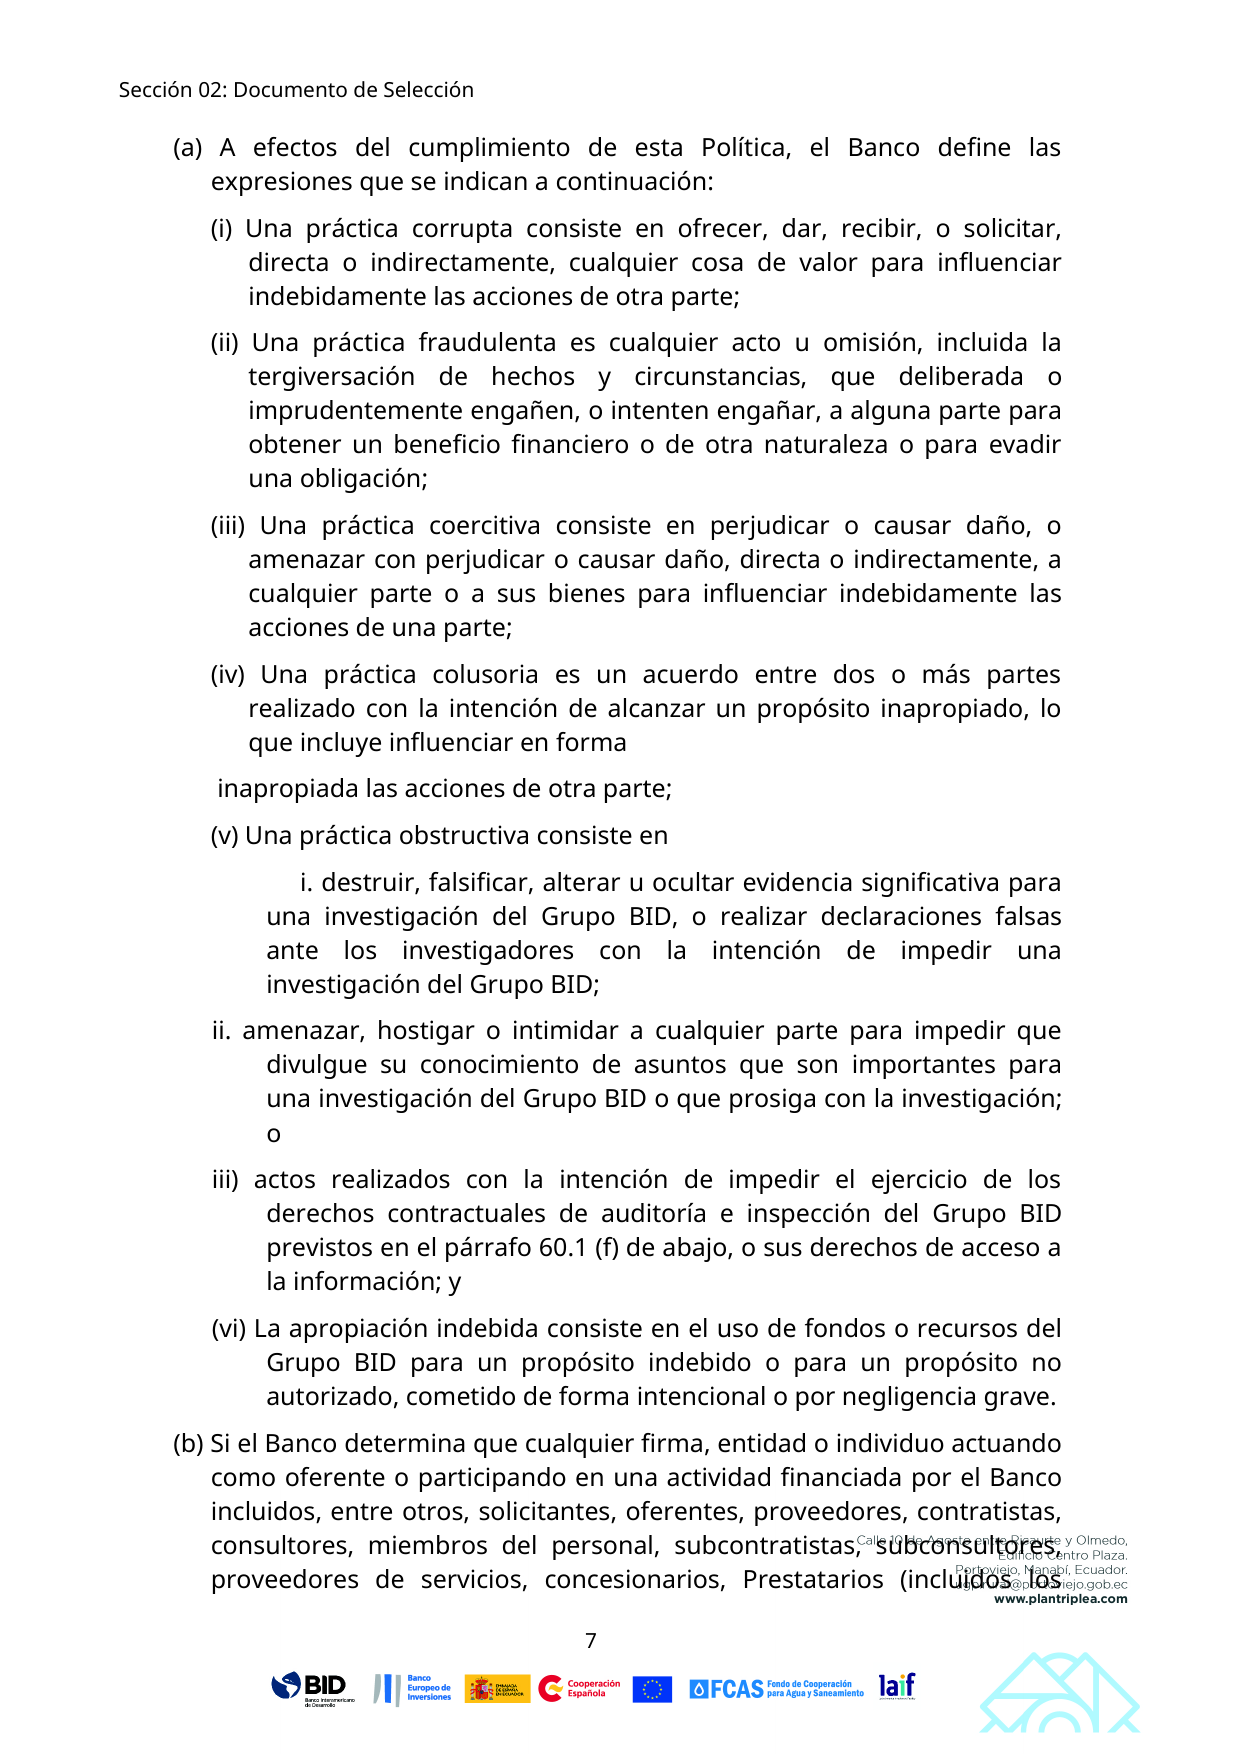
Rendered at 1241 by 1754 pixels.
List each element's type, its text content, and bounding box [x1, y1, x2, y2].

text (iv) Una práctica colusoria es un acuerdo entre dos o más partes realizado con la intención de alcanzar un propósito inapropiado, lo que incluye influenciar en forma [211, 656, 1063, 759]
text (ii) Una práctica fraudulenta es cualquier acto u omisión, incluida la tergiversación de hechos y circunstancias, que deliberada o imprudentemente engañen, o intenten engañar, a alguna parte para obtener un beneficio financiero o de otra naturaleza o para evadir una obligación; [211, 325, 1063, 495]
picture [33, 1480, 1241, 1754]
text iii) actos realizados con la intención de impedir el ejercicio de los derechos contractuales de auditoría e inspección del Grupo BID previstos en el párrafo 60.1 (f) de abajo, o sus derechos de acceso a la información; y [212, 1162, 1063, 1298]
text (vi) La apropiación indebida consiste en el uso de fondos o recursos del Grupo BID para un propósito indebido o para un propósito no autorizado, cometido de forma intencional o por negligencia grave. [212, 1311, 1063, 1413]
text ii. amenazar, hostigar o intimidar a cualquier parte para impedir que divulgue su conocimiento de asuntos que son importantes para una investigación del Grupo BID o que prosiga con la investigación; o [212, 1013, 1063, 1149]
text (i) Una práctica corrupta consiste en ofrecer, dar, recibir, o solicitar, directa o indirectamente, cualquier cosa de valor para influenciar indebidamente las acciones de otra parte; [211, 210, 1063, 312]
text (v) Una práctica obstructiva consiste en [211, 818, 1063, 852]
text (iii) Una práctica coercitiva consiste en perjudicar o causar daño, o amenazar con perjudicar o causar daño, directa o indirectamente, a cualquier parte o a sus bienes para influenciar indebidamente las acciones de una parte; [211, 508, 1063, 644]
text (a) A efectos del cumplimiento de esta Política, el Banco define las expresiones que se indican a continuación: [173, 129, 1063, 198]
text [173, 1425, 1063, 1596]
text inapropiada las acciones de otra parte; [211, 771, 1063, 805]
text i. destruir, falsificar, alterar u ocultar evidencia significativa para una investigación del Grupo BID, o realizar declaraciones falsas ante los investigadores con la intención de impedir una investigación del Grupo BID; [212, 864, 1063, 1001]
